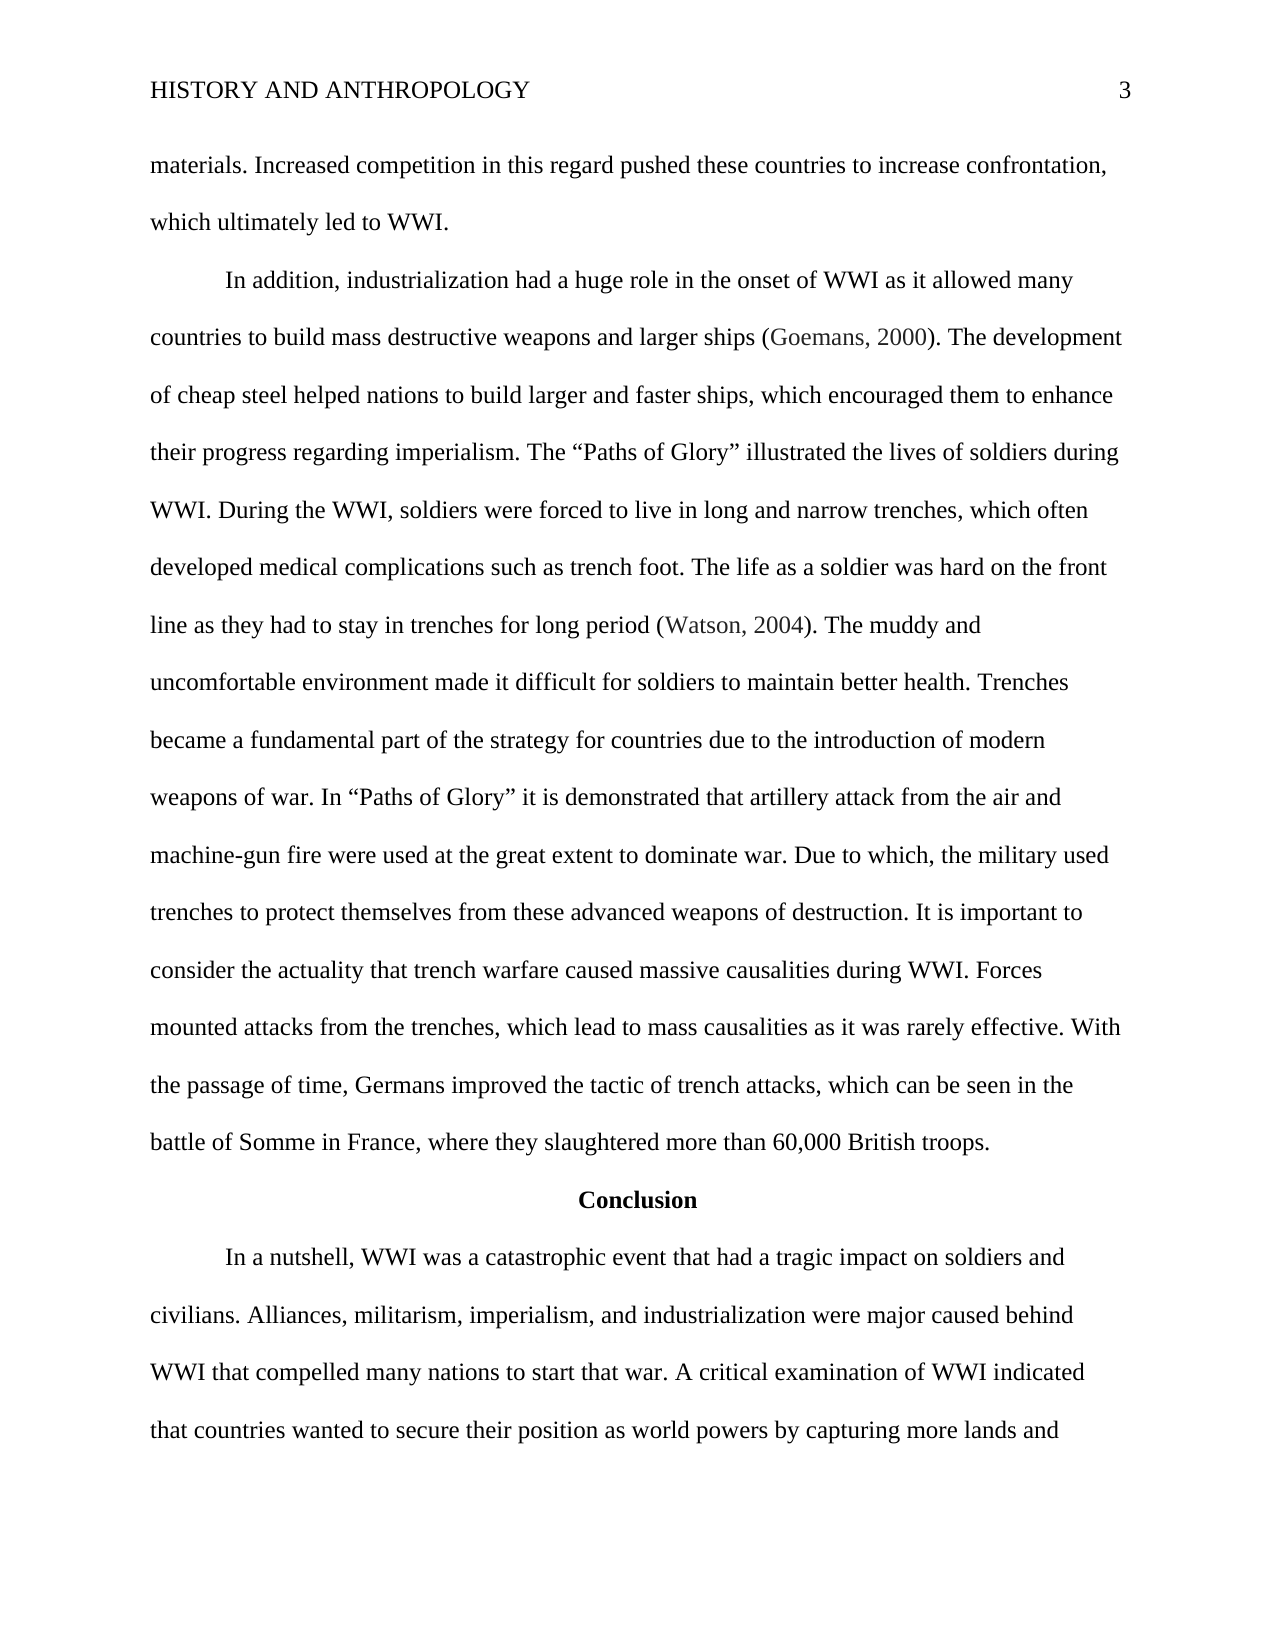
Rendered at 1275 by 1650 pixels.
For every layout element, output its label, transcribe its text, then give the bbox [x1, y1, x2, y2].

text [150, 150, 1125, 236]
text Conclusion [150, 1185, 1125, 1214]
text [150, 1242, 1125, 1444]
text In addition, industrialization had a huge role in the onset of WWI as it allowed many countries to build mass destructive weapons and larger ships (Goemans, 2000). The development of cheap steel helped nations to build larger and faster ships, which encouraged them to enhance their progress regarding imperialism. The “Paths of Glory” illustrated the lives of soldiers during WWI. During the WWI, soldiers were forced to live in long and narrow trenches, which often developed medical complications such as trench foot. The life as a soldier was hard on the front line as they had to stay in trenches for long period (Watson, 2004). The muddy and uncomfortable environment made it difficult for soldiers to maintain better health. Trenches became a fundamental part of the strategy for countries due to the introduction of modern weapons of war. In “Paths of Glory” it is demonstrated that artillery attack from the air and machine-gun fire were used at the great extent to dominate war. Due to which, the military used trenches to protect themselves from these advanced weapons of destruction. It is important to consider the actuality that trench warfare caused massive causalities during WWI. Forces mounted attacks from the trenches, which lead to mass causalities as it was rarely effective. With the passage of time, Germans improved the tactic of trench attacks, which can be seen in the battle of Somme in France, where they slaughtered more than 60,000 British troops. [150, 265, 1125, 1156]
